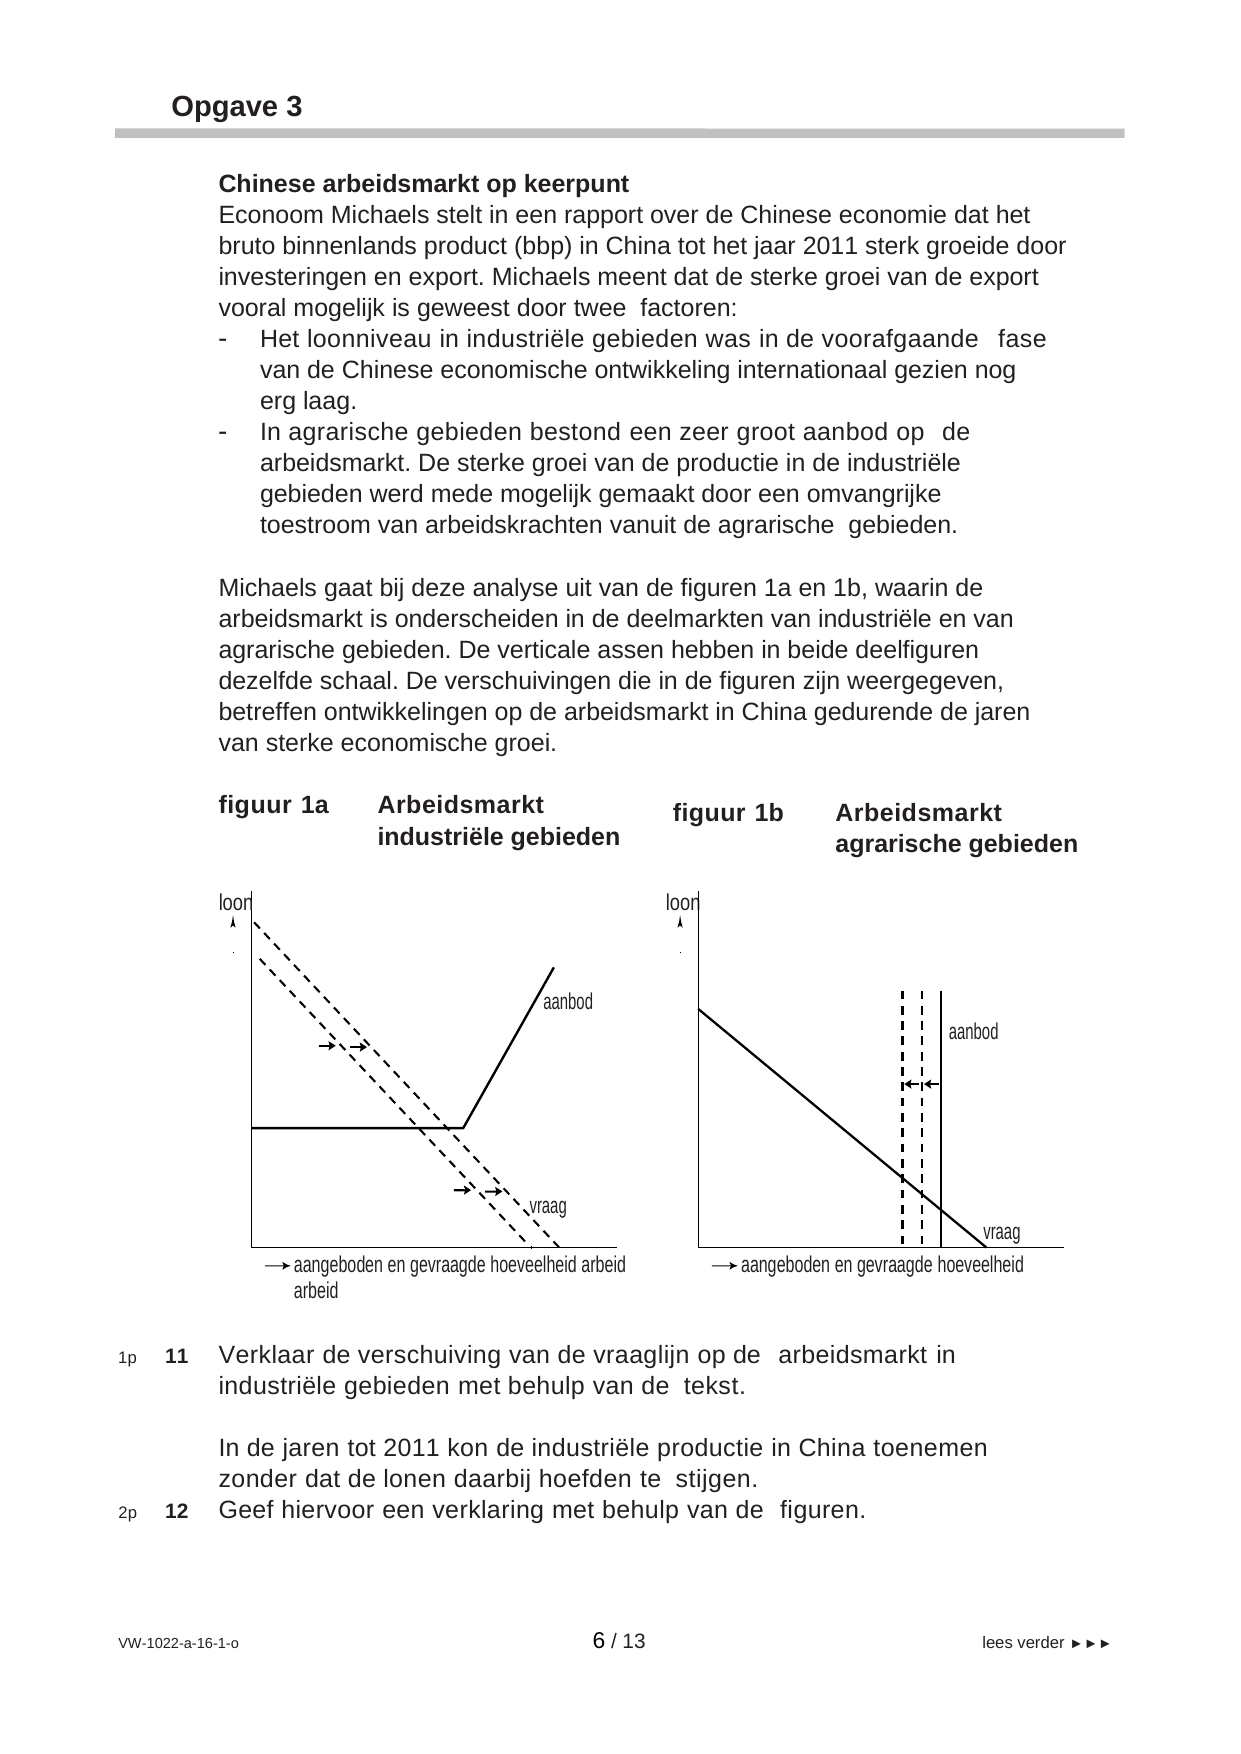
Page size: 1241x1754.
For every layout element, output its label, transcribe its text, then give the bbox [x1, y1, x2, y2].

text aangeboden en gevraagde hoeveelheid arbeid aangeboden en gevraagde hoeveelheid arbeid [294, 1251, 1071, 1303]
text Econoom Michaels stelt in een rapport over de Chinese economie dat het bruto binnenlands product (bbp) in China tot het jaar 2011 sterk groeide door investeringen en export. Michaels meent dat de sterke groei van de export vooral mogelijk is geweest door twee factoren: [218, 200, 1076, 322]
subtitle Opgave 3 [171, 89, 1071, 122]
text 1p 11 Verklaar de verschuiving van de vraaglijn op de arbeidsmarkt in industriële gebieden met behulp van de tekst. [118, 1340, 960, 1399]
text Michaels gaat bij deze analyse uit van de figuren 1a en 1b, waarin de arbeidsmarkt is onderscheiden in de deelmarkten van industriële en van agrarische gebieden. De verticale assen hebben in beide deelfiguren dezelfde schaal. De verschuivingen die in de figuren zijn weergegeven, betreffen ontwikkelingen op de arbeidsmarkt in China gedurende de jaren van sterke economische groei. [218, 573, 1071, 757]
text industriële gebieden [377, 822, 633, 850]
text loon loon [218, 889, 1071, 915]
text In de jaren tot 2011 kon de industriële productie in China toenemen zonder dat de lonen daarbij hoefden te stijgen. [218, 1433, 1026, 1493]
text 2p 12 Geef hiervoor een verklaring met behulp van de figuren. [118, 1495, 1071, 1524]
subtitle Chinese arbeidsmarkt op keerpunt [218, 169, 1071, 197]
text van de Chinese economische ontwikkeling internationaal gezien nog erg laag. [260, 355, 1026, 415]
text arbeidsmarkt. De sterke groei van de productie in de industriële gebieden werd mede mogelijk gemaakt door een omvangrijke toestroom van arbeidskrachten vanuit de agrarische gebieden. [260, 448, 1026, 539]
list Het loonniveau in industriële gebieden was in de voorafgaande fase [218, 324, 1142, 353]
text figuur 1b Arbeidsmarkt [673, 798, 1142, 826]
text agrarische gebieden [835, 829, 1142, 858]
list In agrarische gebieden bestond een zeer groot aanbod op de [218, 417, 1142, 446]
subtitle figuur 1a Arbeidsmarkt [218, 790, 633, 819]
